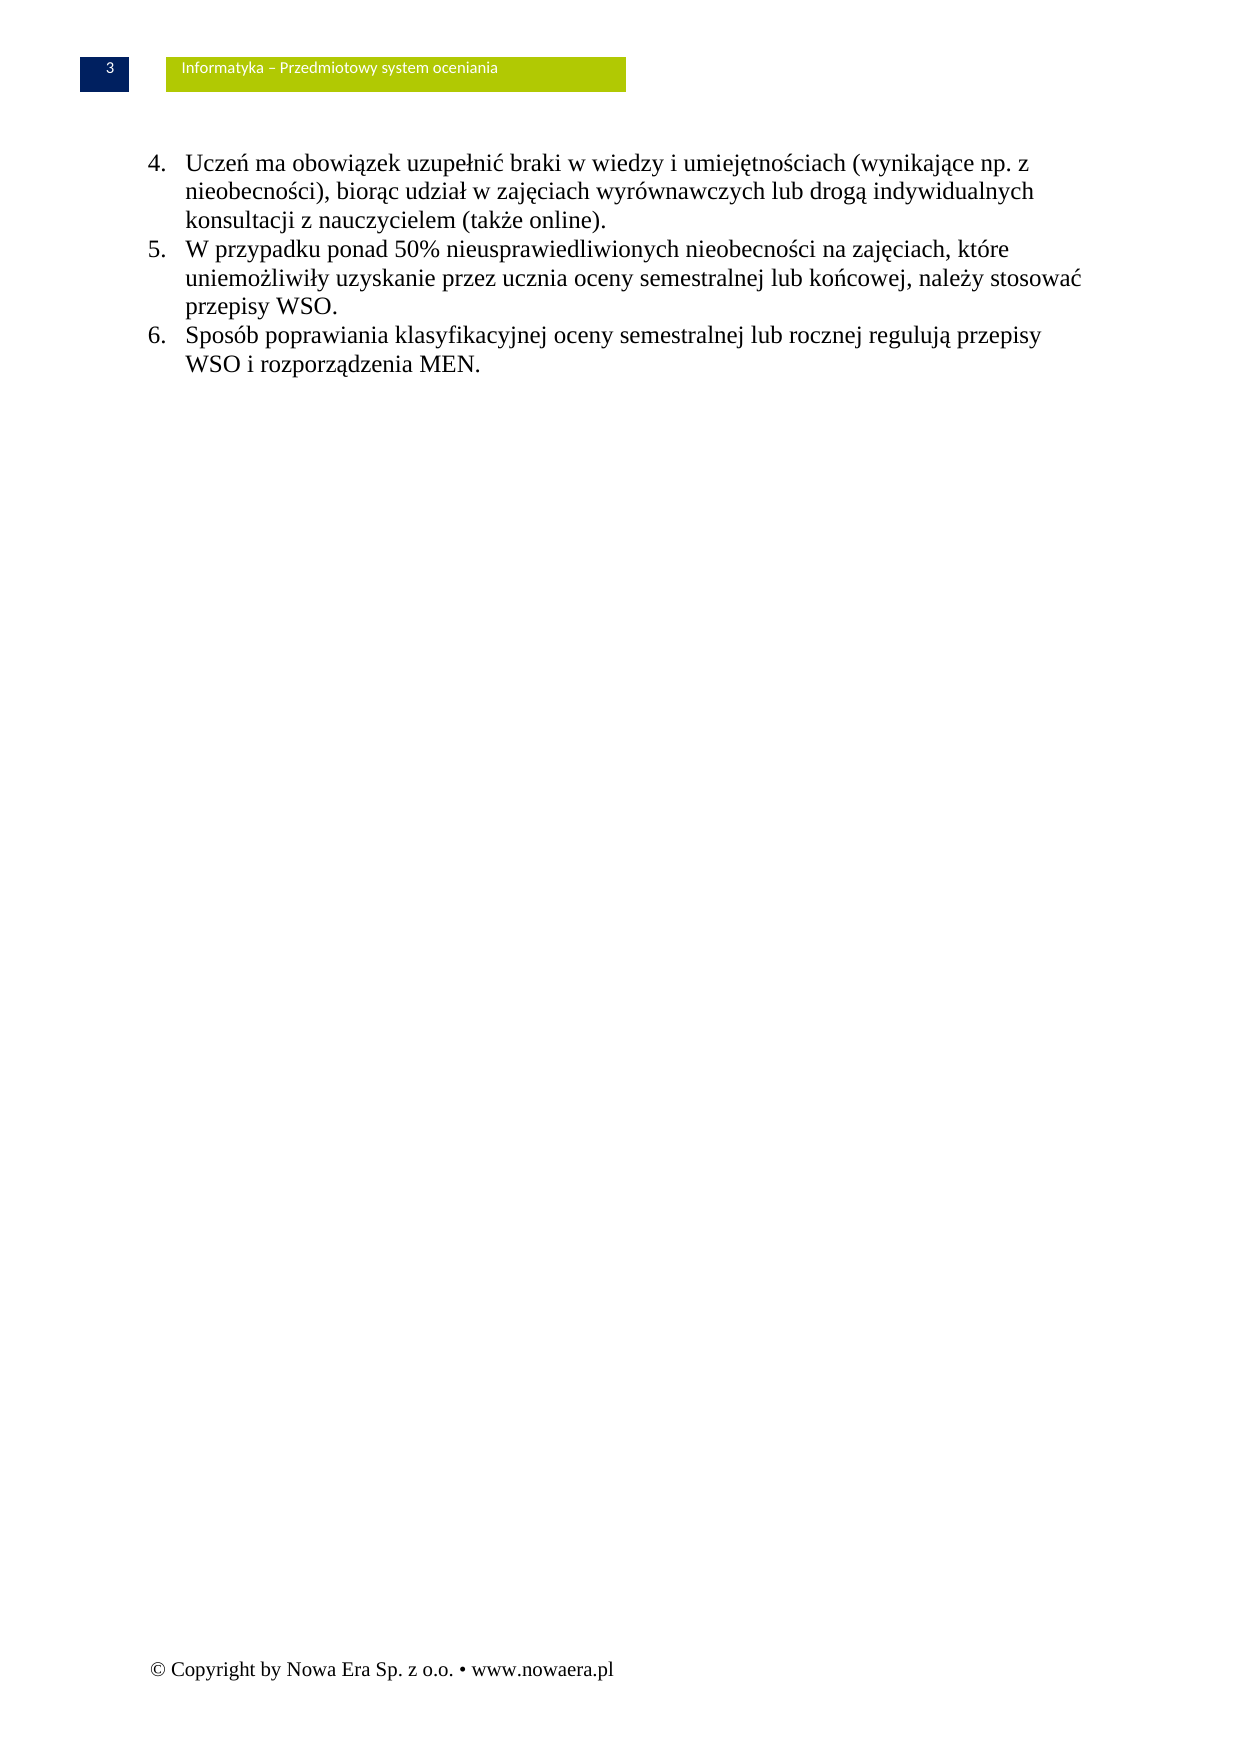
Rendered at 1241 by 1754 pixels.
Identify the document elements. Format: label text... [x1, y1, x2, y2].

list Uczeń ma obowiązek uzupełnić braki w wiedzy i umiejętnościach (wynikające np. z nieobecności), biorąc udział w zajęciach wyrównawczych lub drogą indywidualnych konsultacji z nauczycielem (także online). [148, 148, 1093, 234]
list Sposób poprawiania klasyfikacyjnej oceny semestralnej lub rocznej regulują przepisy WSO i rozporządzenia MEN. [148, 320, 1093, 378]
list W przypadku ponad 50% nieusprawiedliwionych nieobecności na zajęciach, które uniemożliwiły uzyskanie przez ucznia oceny semestralnej lub końcowej, należy stosować przepisy WSO. [148, 234, 1093, 320]
